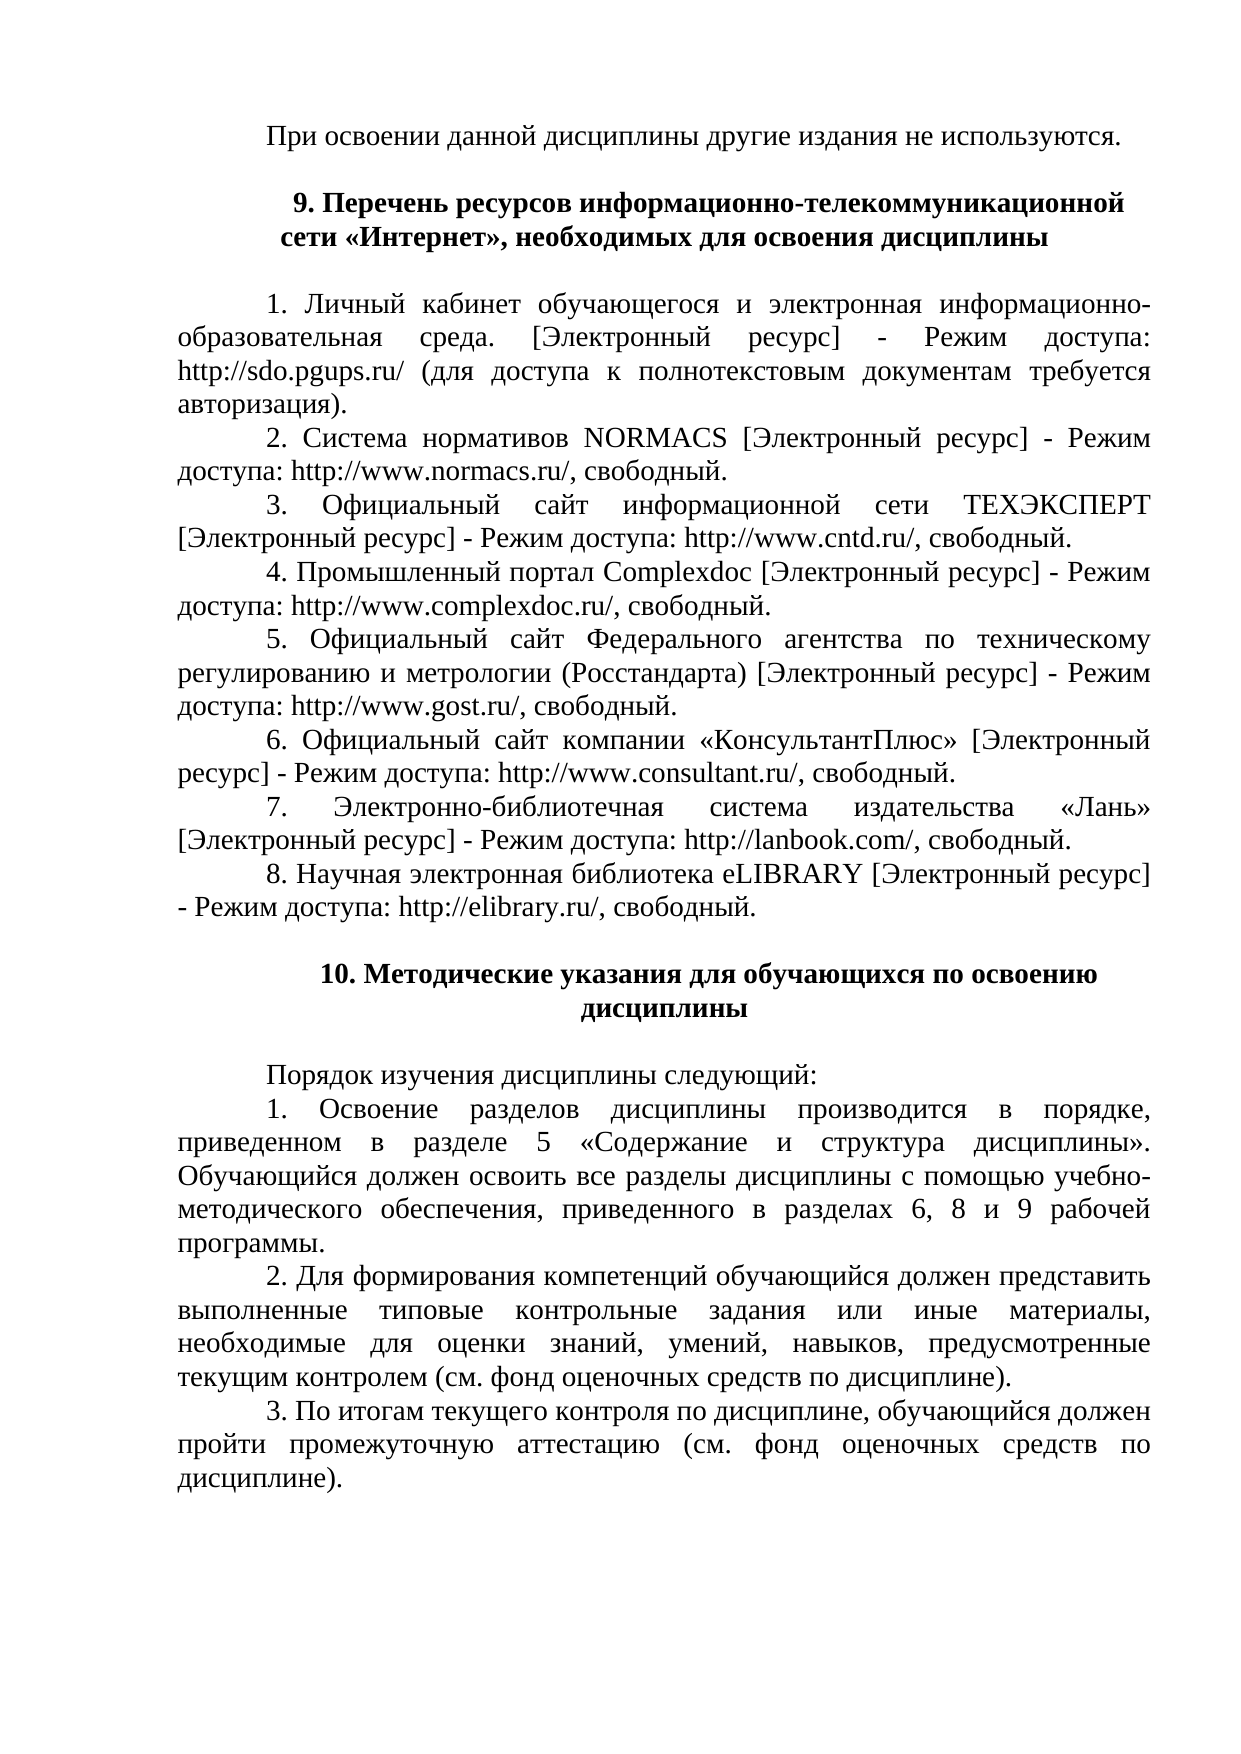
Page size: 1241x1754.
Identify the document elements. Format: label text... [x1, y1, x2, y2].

text 9. Перечень ресурсов информационно-телекоммуникационной сети «Интернет», необходимых для освоения дисциплины [177, 185, 1152, 252]
text При освоении данной дисциплины другие издания не используются. [177, 118, 1152, 152]
text 2. Для формирования компетенций обучающийся должен представить выполненные типовые контрольные задания или иные материалы, необходимые для оценки знаний, умений, навыков, предусмотренные текущим контролем (см. фонд оценочных средств по дисциплине). [177, 1258, 1152, 1393]
text 10. Методические указания для обучающихся по освоению дисциплины [177, 957, 1152, 1024]
text 3. Официальный сайт информационной сети ТЕХЭКСПЕРТ [Электронный ресурс] - Режим доступа: http://www.cntd.ru/, свободный. [177, 487, 1152, 554]
text 4. Промышленный портал Complexdoc [Электронный ресурс] - Режим доступа: http://www.complexdoc.ru/, свободный. [177, 554, 1152, 621]
text 1. Личный кабинет обучающегося и электронная информационно-образовательная среда. [Электронный ресурс] - Режим доступа: http://sdo.pgups.ru/ (для доступа к полнотекстовым документам требуется авторизация). [177, 286, 1152, 420]
text 1. Освоение разделов дисциплины производится в порядке, приведенном в разделе 5 «Содержание и структура дисциплины». Обучающийся должен освоить все разделы дисциплины с помощью учебно-методического обеспечения, приведенного в разделах 6, 8 и 9 рабочей программы. [177, 1091, 1152, 1258]
text 7. Электронно-библиотечная система издательства «Лань» [Электронный ресурс] - Режим доступа: http://lanbook.com/, свободный. [177, 789, 1152, 856]
text 5. Официальный сайт Федерального агентства по техническому регулированию и метрологии (Росстандарта) [Электронный ресурс] - Режим доступа: http://www.gost.ru/, свободный. [177, 621, 1152, 722]
text 6. Официальный сайт компании «КонсультантПлюс» [Электронный ресурс] - Режим доступа: http://www.consultant.ru/, свободный. [177, 722, 1152, 789]
text Порядок изучения дисциплины следующий: [177, 1057, 1152, 1091]
text 3. По итогам текущего контроля по дисциплине, обучающийся должен пройти промежуточную аттестацию (см. фонд оценочных средств по дисциплине). [177, 1393, 1152, 1493]
text 2. Система нормативов NORMACS [Электронный ресурс] - Режим доступа: http://www.normacs.ru/, свободный. [177, 420, 1152, 487]
text 8. Научная электронная библиотека еLIBRARY [Электронный ресурс] - Режим доступа: http://elibrary.ru/, свободный. [177, 856, 1152, 923]
